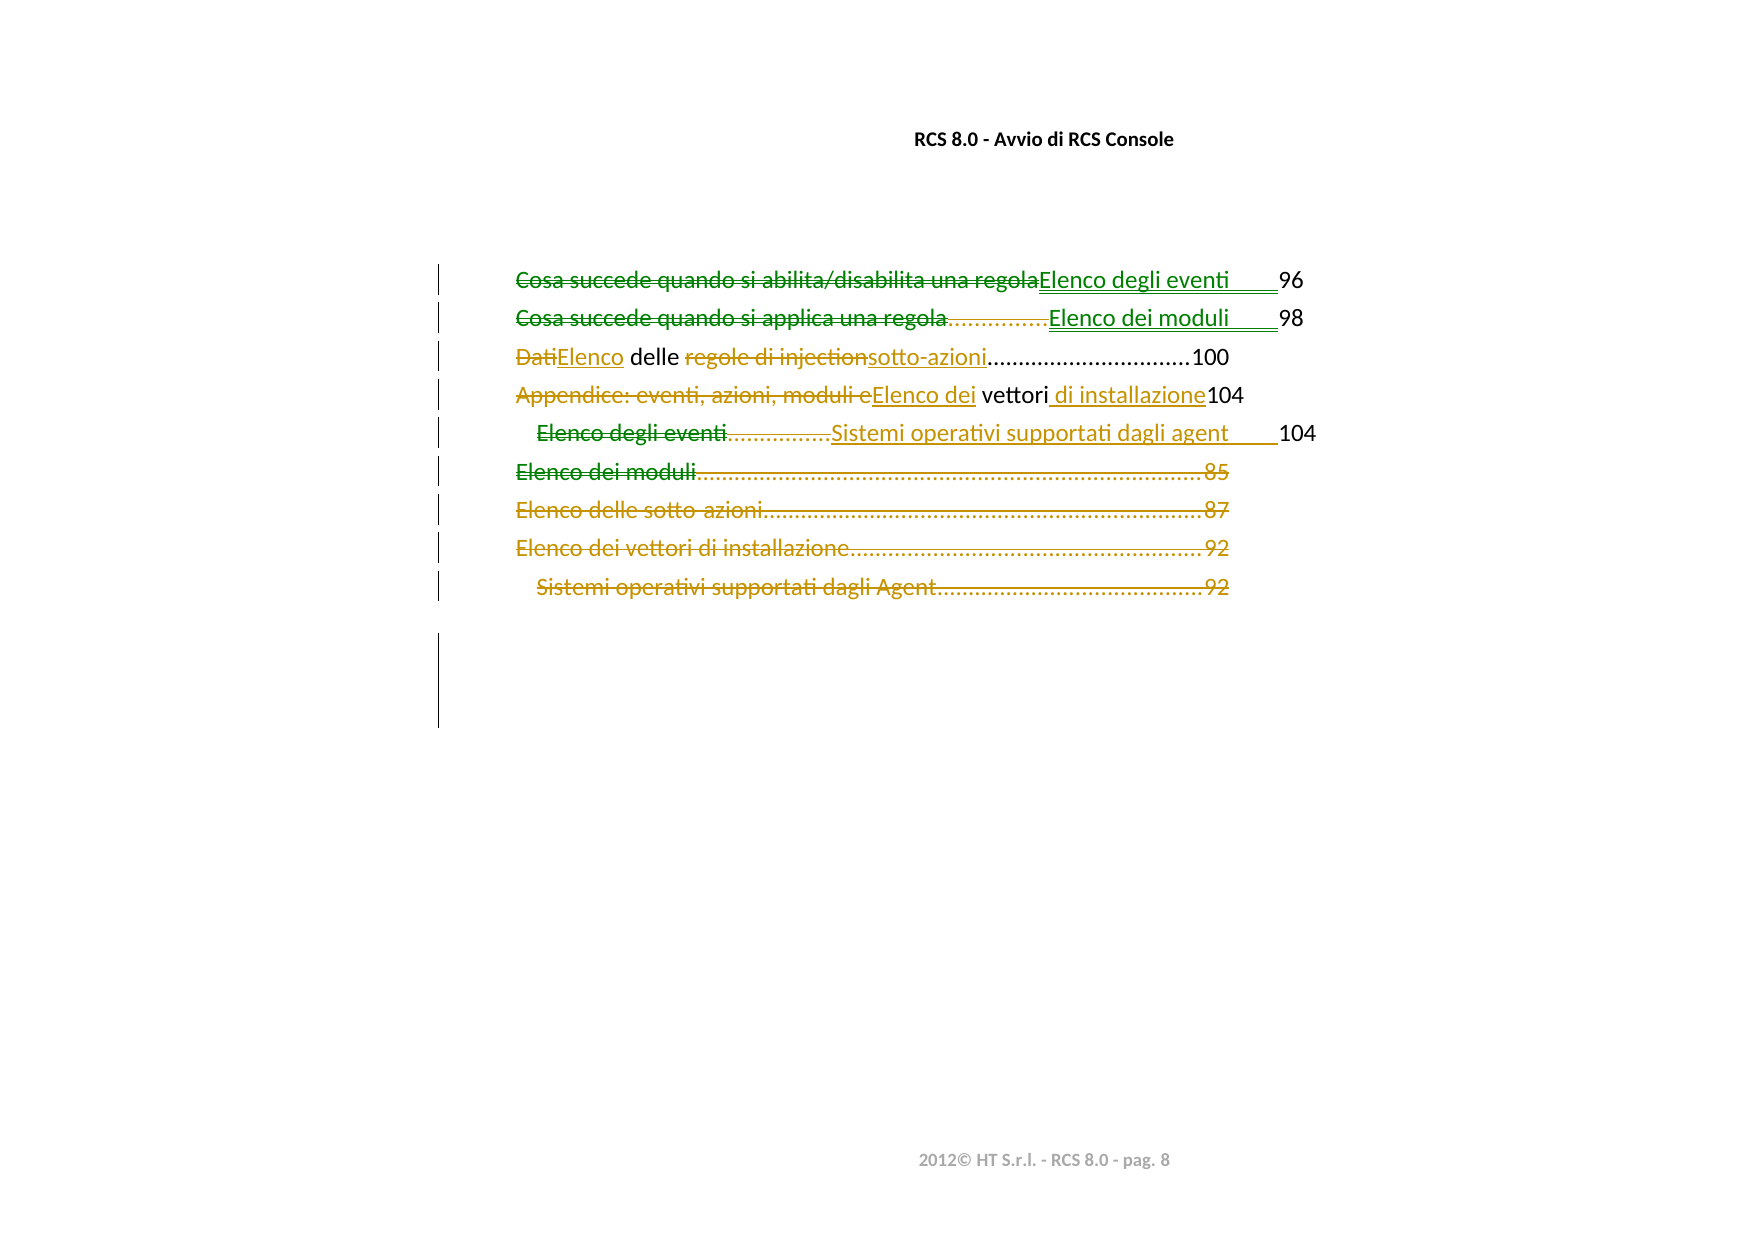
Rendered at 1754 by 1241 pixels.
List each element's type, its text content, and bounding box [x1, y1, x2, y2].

text 98 [516, 302, 1635, 333]
text 96 [516, 264, 1635, 294]
text 104 [536, 417, 1635, 448]
text vettori 104 [516, 379, 1635, 409]
text delle 100 [516, 341, 1635, 371]
